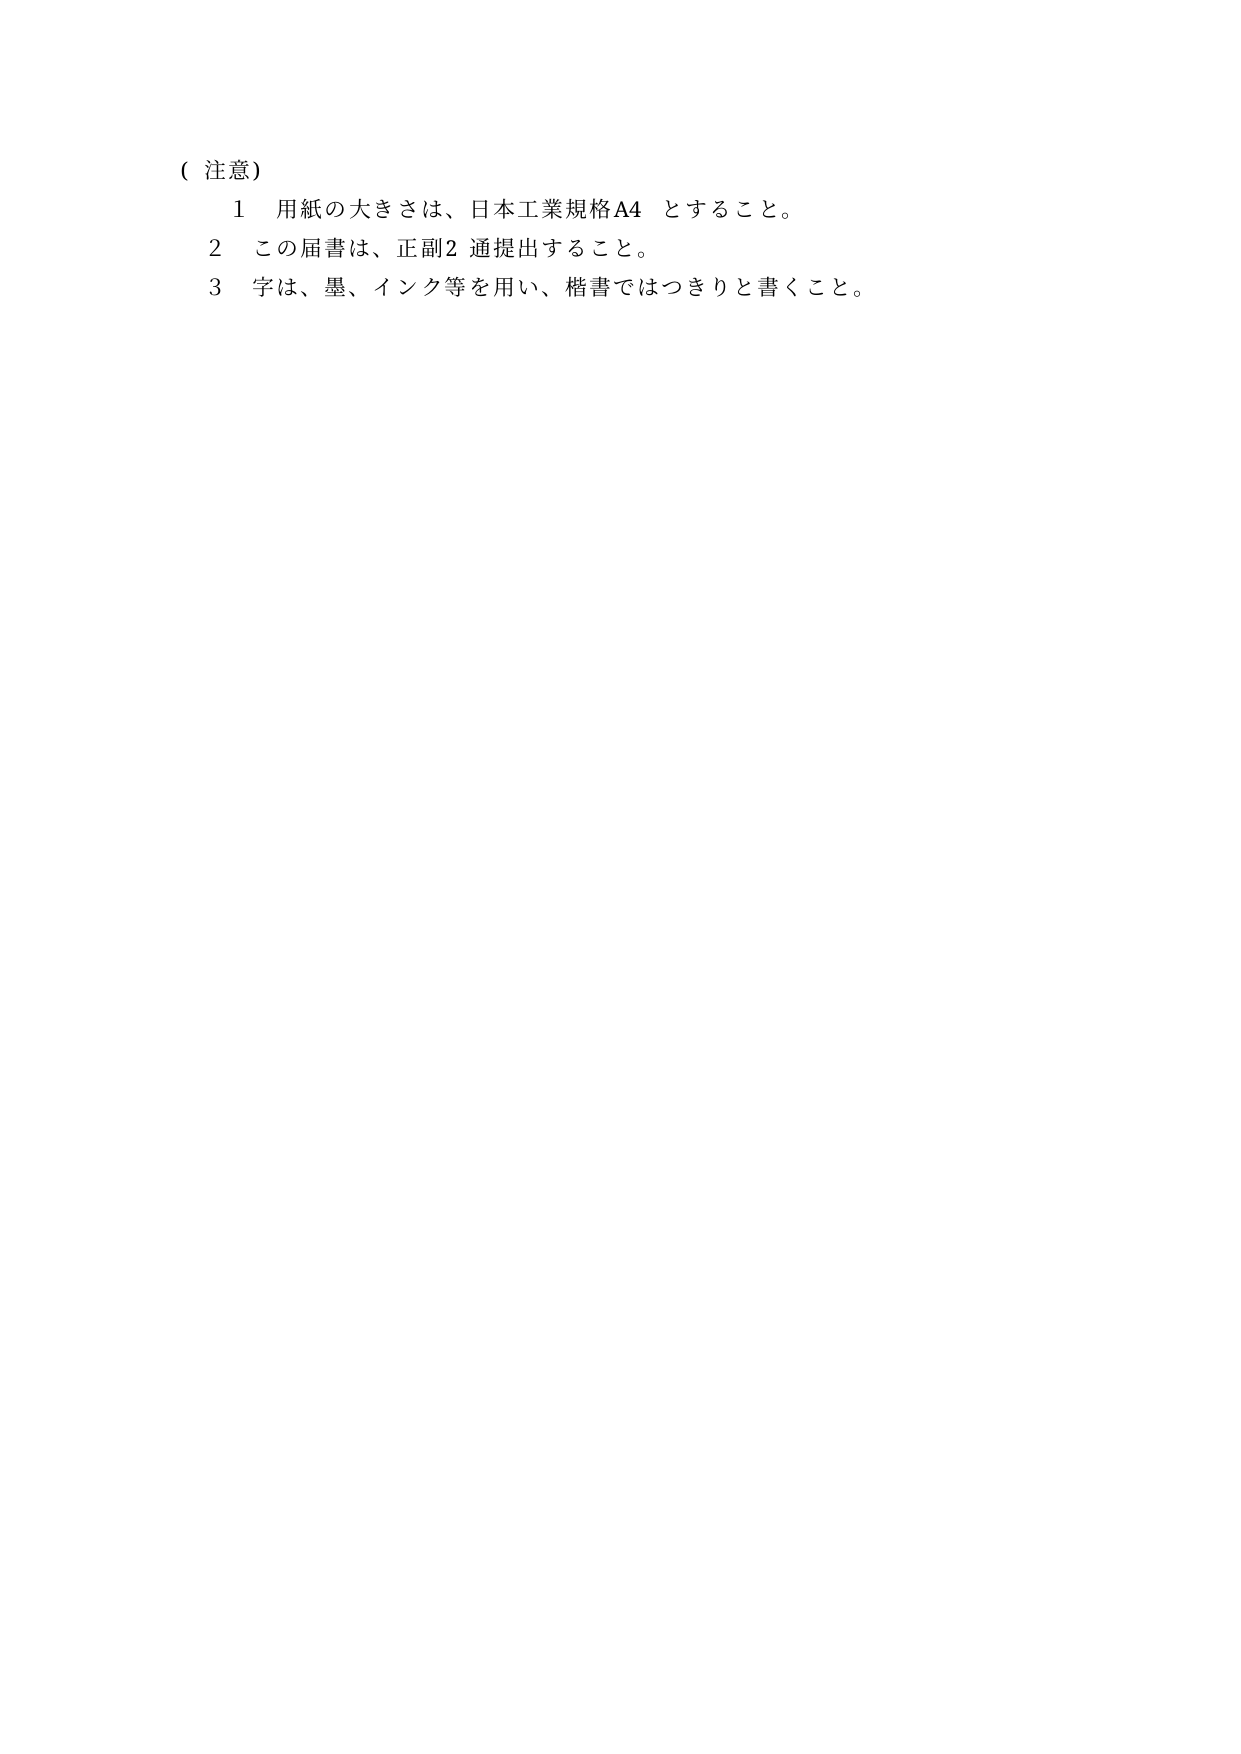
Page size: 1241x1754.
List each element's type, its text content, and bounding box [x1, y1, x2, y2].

text ２ この届書は、正副2通提出すること。 [180, 228, 1119, 267]
text (注意) [180, 149, 1119, 189]
text ３ 字は、墨、インク等を用い、楷書ではつきりと書くこと。 [180, 267, 1119, 306]
text １ 用紙の大きさは、日本工業規格A4とすること。 [181, 189, 1119, 228]
